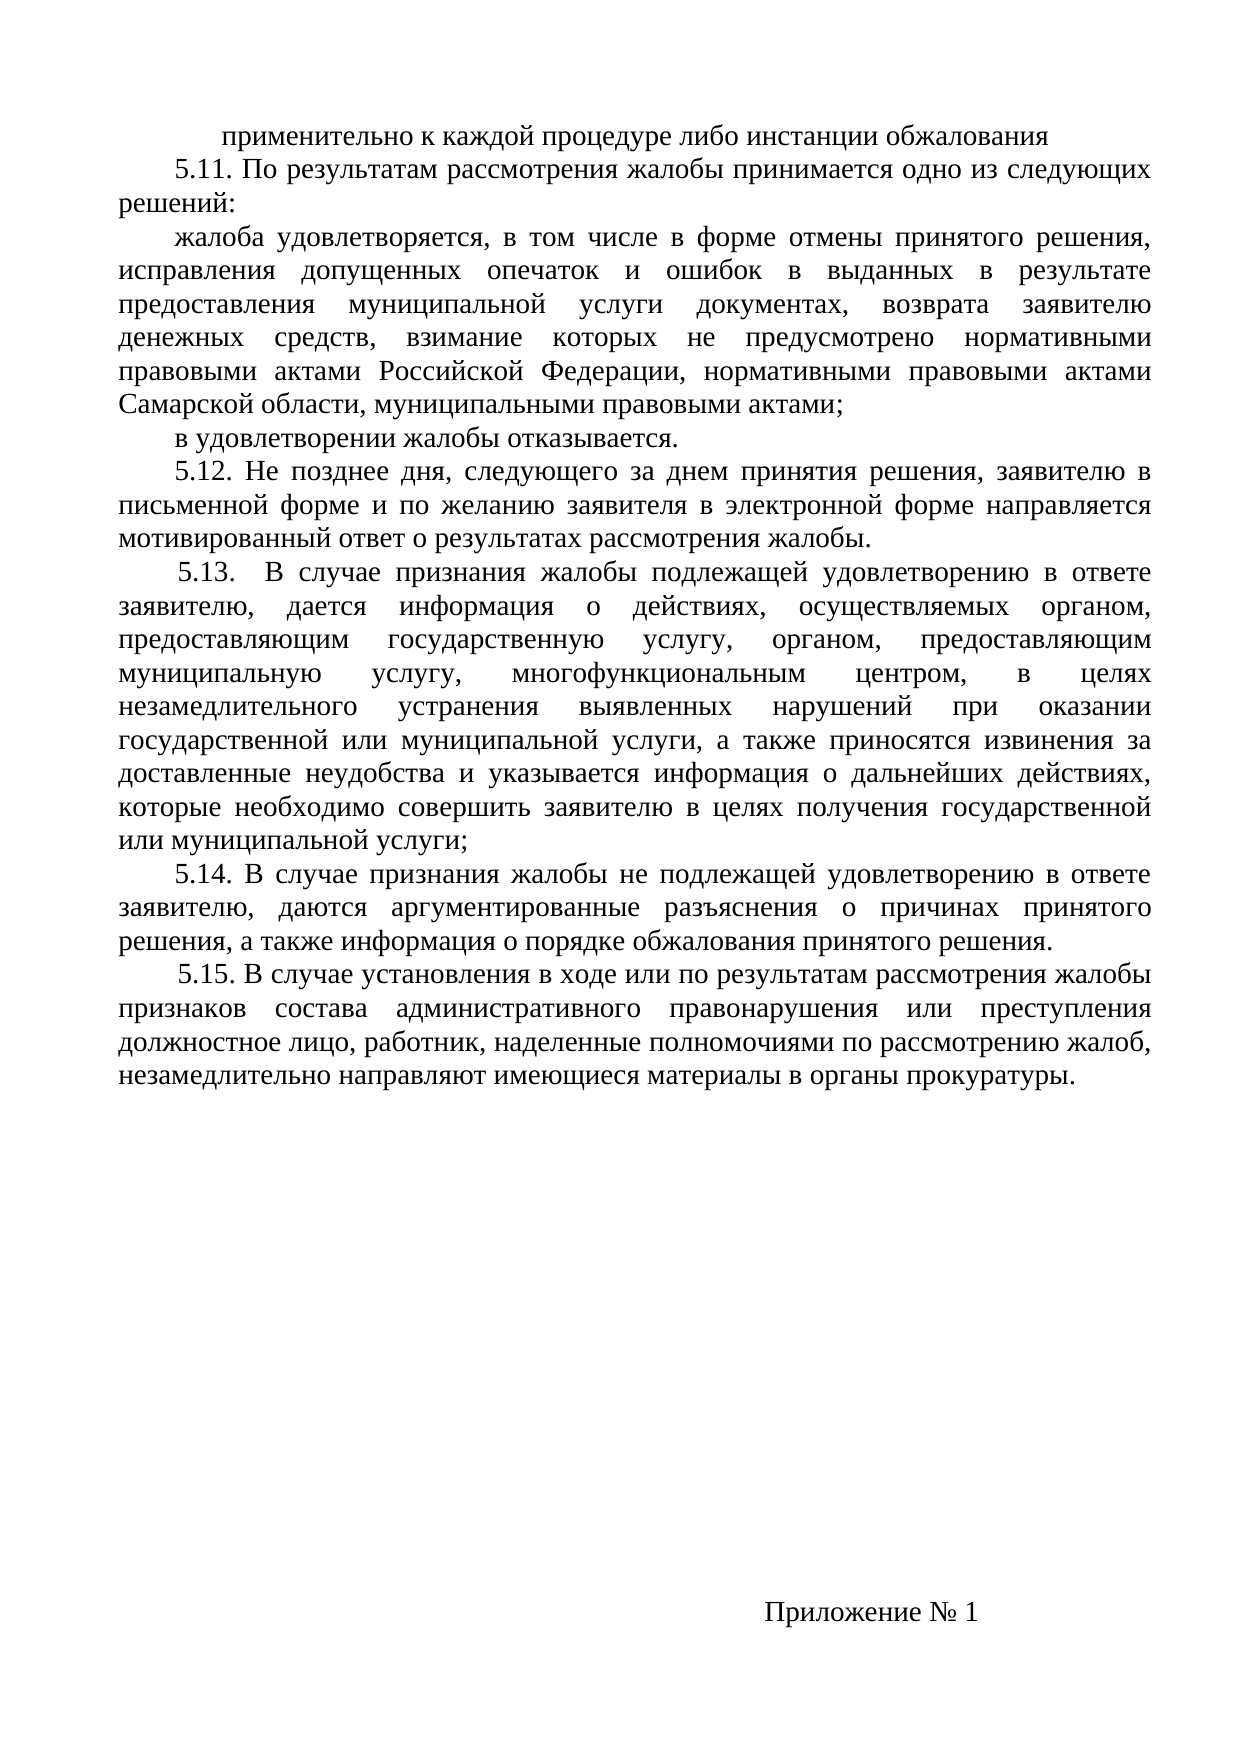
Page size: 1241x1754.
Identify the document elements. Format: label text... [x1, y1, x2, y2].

text Приложение № 1 [591, 1594, 1152, 1627]
text 5.15. В случае установления в ходе или по результатам рассмотрения жалобы признаков состава административного правонарушения или преступления должностное лицо, работник, наделенные полномочиями по рассмотрению жалоб, незамедлительно направляют имеющиеся материалы в органы прокуратуры. [118, 957, 1152, 1091]
text 5.12. Не позднее дня, следующего за днем принятия решения, заявителю в письменной форме и по желанию заявителя в электронной форме направляется мотивированный ответ о результатах рассмотрения жалобы. [118, 453, 1152, 554]
text применительно к каждой процедуре либо инстанции обжалования [118, 118, 1152, 152]
text 5.11. По результатам рассмотрения жалобы принимается одно из следующих решений: [118, 152, 1152, 219]
text 5.13. В случае признания жалобы подлежащей удовлетворению в ответе заявителю, дается информация о действиях, осуществляемых органом, предоставляющим государственную услугу, органом, предоставляющим муниципальную услугу, многофункциональным центром, в целях незамедлительного устранения выявленных нарушений при оказании государственной или муниципальной услуги, а также приносятся извинения за доставленные неудобства и указывается информация о дальнейших действиях, которые необходимо совершить заявителю в целях получения государственной или муниципальной услуги; [118, 554, 1152, 856]
text жалоба удовлетворяется, в том числе в форме отмены принятого решения, исправления допущенных опечаток и ошибок в выданных в результате предоставления муниципальной услуги документах, возврата заявителю денежных средств, взимание которых не предусмотрено нормативными правовыми актами Российской Федерации, нормативными правовыми актами Самарской области, муниципальными правовыми актами; [118, 219, 1152, 420]
text 5.14. В случае признания жалобы не подлежащей удовлетворению в ответе заявителю, даются аргументированные разъяснения о причинах принятого решения, а также информация о порядке обжалования принятого решения. [118, 856, 1152, 957]
text в удовлетворении жалобы отказывается. [118, 420, 1152, 453]
